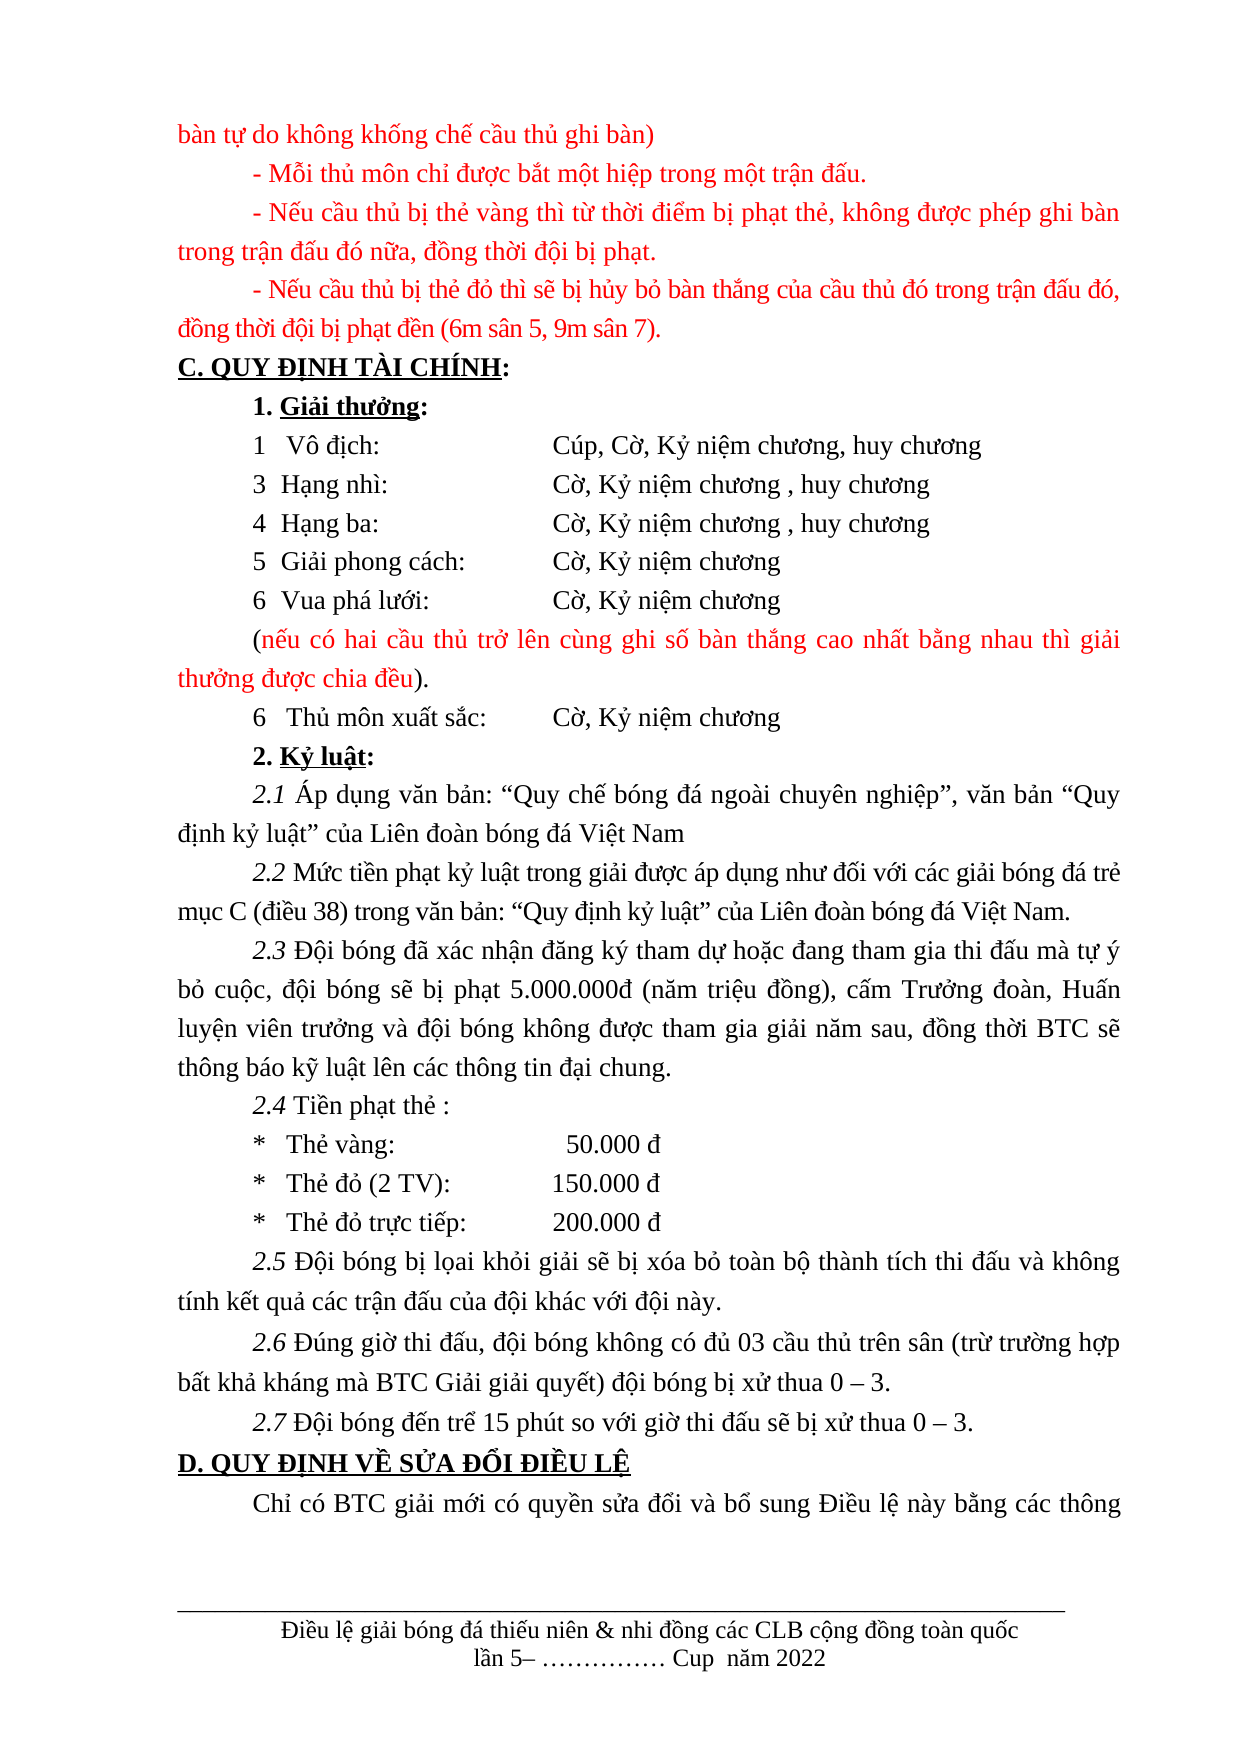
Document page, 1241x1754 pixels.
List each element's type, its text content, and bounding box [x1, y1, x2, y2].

text 2.1 Áp dụng văn bản: “Quy chế bóng đá ngoài chuyên nghiệp”, văn bản “Quy định kỷ luật” của Liên đoàn bóng đá Việt [177, 779, 1122, 849]
list Hạng nhì: Cờ, Kỷ niệm chương , huy chương [177, 468, 1122, 499]
list Hạng ba: Cờ, Kỷ niệm chương , huy chương [177, 507, 1122, 538]
text 2.7 Đội bóng đến trể 15 phút so với giờ thi đấu sẽ bị xử thua 0 – 3. [177, 1407, 1122, 1438]
text 2.2 Mức tiền phạt kỷ luật trong giải được áp dụng như đối với các giải bóng đá trẻ mục C (điều 38) trong văn bản: “Quy định kỷ luật” của Liên đoàn bóng đá Việt Nam. [177, 856, 1122, 926]
list Vua phá lưới: Cờ, Kỷ niệm chương [177, 584, 1122, 616]
text 2.4 Tiền phạt thẻ : [177, 1089, 1122, 1121]
text 2. Kỷ luật: [177, 740, 1122, 771]
text * Thẻ vàng: 50.000 đ [177, 1128, 1122, 1159]
text - Nếu cầu thủ bị thẻ vàng thì từ thời điểm bị phạt thẻ, không được phép ghi bàn trong trận đấu đó nữa, đồng thời đội bị phạt. [177, 196, 1122, 266]
text 1. Giải thưởng: [177, 390, 1122, 421]
text 6 Thủ môn xuất sắc: Cờ, Kỷ niệm chương [177, 701, 1122, 732]
text * Thẻ đỏ trực tiếp: 200.000 đ [177, 1206, 1122, 1237]
text 2.5 Đội bóng bị lọai khỏi giải sẽ bị xóa bỏ toàn bộ thành tích thi đấu và không tính kết quả các trận đấu của đội khác với đội này. [177, 1245, 1122, 1316]
text 2.3 Đội bóng đã xác nhận đăng ký tham dự hoặc đang tham gia thi đấu mà tự ý bỏ cuộc, đội bóng sẽ bị phạt 5.000.000đ (năm triệu đồng), cấm Trưởng đoàn, Huấn luyện viên trưởng và đội bóng không được tham gia giải năm sau, đồng thời BTC sẽ thông báo kỹ luật lên các thông tin đại chung. [177, 934, 1122, 1082]
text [177, 118, 1122, 149]
text * Thẻ đỏ (2 TV): 150.000 đ [177, 1167, 1122, 1198]
text (nếu có hai cầu thủ trở lên cùng ghi số bàn thắng cao nhất bằng nhau thì giải thưởng được chia đều). [177, 623, 1122, 693]
text 1 Vô địch: Cúp, Cờ, Kỷ niệm chương, huy chương [177, 429, 1122, 460]
list Giải phong cách: Cờ, Kỷ niệm chương [177, 546, 1122, 577]
text 2.6 Đúng giờ thi đấu, đội bóng không có đủ 03 cầu thủ trên sân (trừ trường hợp bất khả kháng mà BTC Giải giải quyết) đội bóng bị xử thua 0 – 3. [177, 1326, 1122, 1397]
text D. QUY ĐỊNH VỀ SỬA ĐỔI ĐIỀU LỆ [177, 1447, 1122, 1478]
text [177, 1487, 1122, 1518]
text - Mỗi thủ môn chỉ được bắt một hiệp trong một trận đấu. [177, 157, 1122, 188]
text C. QUY ĐỊNH TÀI CHÍNH: [177, 351, 1122, 382]
text - Nếu cầu thủ bị thẻ đỏ thì sẽ bị hủy bỏ bàn thắng của cầu thủ đó trong trận đấu đó, đồng thời đội bị phạt đền (6m sân 5, 9m sân 7). [177, 273, 1122, 343]
